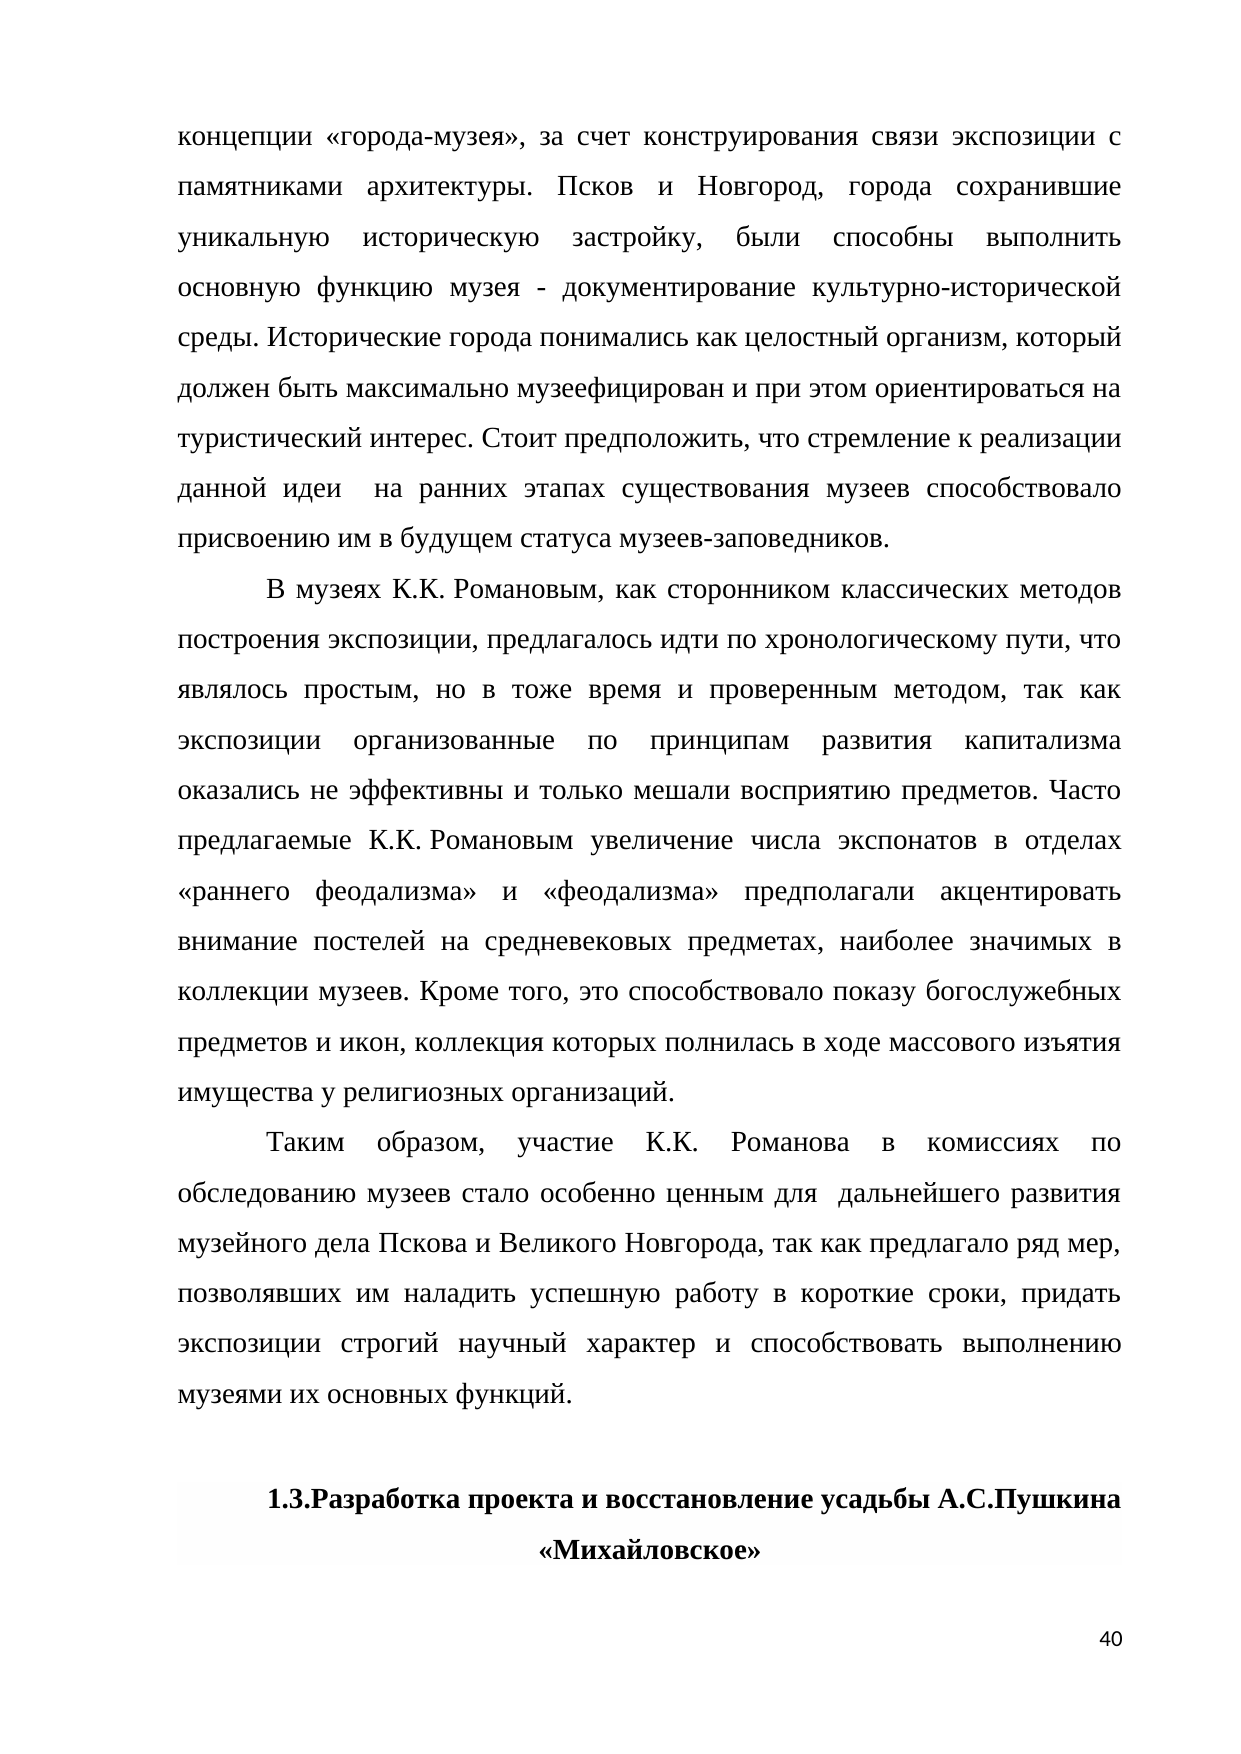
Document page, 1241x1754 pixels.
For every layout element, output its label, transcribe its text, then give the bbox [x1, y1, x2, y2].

text В музеях К.К. Романовым, как сторонником классических методов построения экспозиции, предлагалось идти по хронологическому пути, что являлось простым, но в тоже время и проверенным методом, так как экспозиции организованные по принципам развития капитализма оказались не эффективны и только мешали восприятию предметов. Часто предлагаемые К.К. Романовым увеличение числа экспонатов в отделах «раннего феодализма» и «феодализма» предполагали акцентировать внимание постелей на средневековых предметах, наиболее значимых в коллекции музеев. Кроме того, это способствовало показу богослужебных предметов и икон, коллекция которых полнилась в ходе массового изъятия имущества у религиозных организаций. [177, 571, 1122, 1108]
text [177, 118, 1122, 554]
text Таким образом, участие К.К. Романова в комиссиях по обследованию музеев стало особенно ценным для дальнейшего развития музейного дела Пскова и Великого Новгорода, так как предлагало ряд мер, позволявших им наладить успешную работу в короткие сроки, придать экспозиции строгий научный характер и способствовать выполнению музеями их основных функций. [177, 1124, 1122, 1409]
text 1.3.Разработка проекта и восстановление усадьбы А.С.Пушкина «Михайловское» [177, 1482, 1122, 1565]
